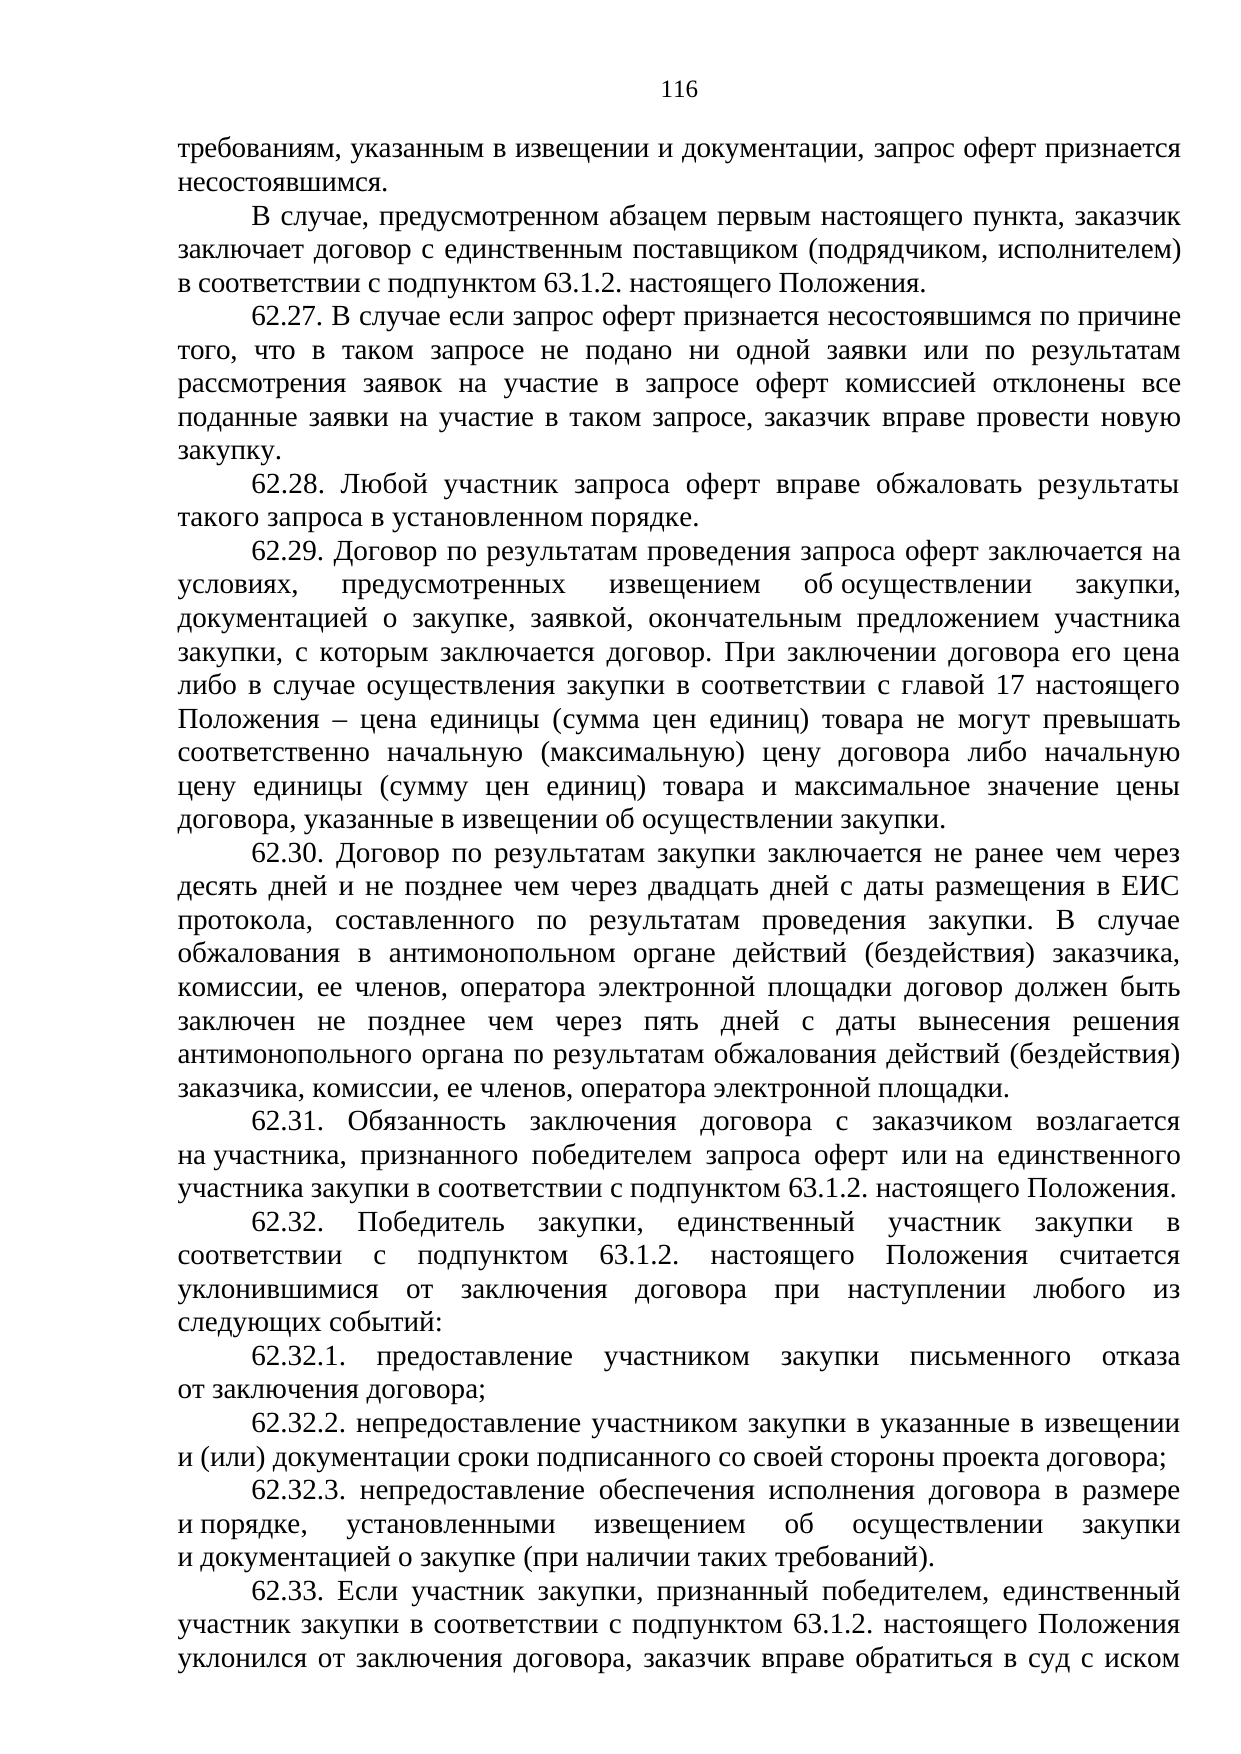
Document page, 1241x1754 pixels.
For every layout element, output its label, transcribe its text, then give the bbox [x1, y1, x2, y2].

text 62.32.1. предоставление участником закупки письменного отказа от заключения договора; [177, 1338, 1181, 1405]
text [177, 131, 1181, 198]
text В случае, предусмотренном абзацем первым настоящего пункта, заказчик заключает договор с единственным поставщиком (подрядчиком, исполнителем) в соответствии с подпунктом 63.1.2. настоящего Положения. [177, 198, 1181, 298]
text 62.32.2. непредоставление участником закупки в указанные в извещении и (или) документации сроки подписанного со своей стороны проекта договора; [177, 1405, 1181, 1472]
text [177, 1573, 1181, 1673]
text 62.31. Обязанность заключения договора с заказчиком возлагается на участника, признанного победителем запроса оферт или на единственного участника закупки в соответствии с подпунктом 63.1.2. настоящего Положения. [177, 1103, 1181, 1204]
text 62.28. Любой участник запроса оферт вправе обжаловать результаты такого запроса в установленном порядке. [177, 466, 1181, 533]
text 62.32. Победитель закупки, единственный участник закупки в соответствии с подпунктом 63.1.2. настоящего Положения считается уклонившимися от заключения договора при наступлении любого из следующих событий: [177, 1204, 1181, 1338]
text 62.27. В случае если запрос оферт признается несостоявшимся по причине того, что в таком запросе не подано ни одной заявки или по результатам рассмотрения заявок на участие в запросе оферт комиссией отклонены все поданные заявки на участие в таком запросе, заказчик вправе провести новую закупку. [177, 298, 1181, 466]
text 62.32.3. непредоставление обеспечения исполнения договора в размере и порядке, установленными извещением об осуществлении закупки и документацией о закупке (при наличии таких требований). [177, 1472, 1181, 1573]
text 62.29. Договор по результатам проведения запроса оферт заключается на условиях, предусмотренных извещением об осуществлении закупки, документацией о закупке, заявкой, окончательным предложением участника закупки, с которым заключается договор. При заключении договора его цена либо в случае осуществления закупки в соответствии с главой 17 настоящего Положения – цена единицы (сумма цен единиц) товара не могут превышать соответственно начальную (максимальную) цену договора либо начальную цену единицы (сумму цен единиц) товара и максимальное значение цены договора, указанные в извещении об осуществлении закупки. [177, 533, 1181, 835]
text 62.30. Договор по результатам закупки заключается не ранее чем через десять дней и не позднее чем через двадцать дней с даты размещения в ЕИС протокола, составленного по результатам проведения закупки. В случае обжалования в антимонопольном органе действий (бездействия) заказчика, комиссии, ее членов, оператора электронной площадки договор должен быть заключен не позднее чем через пять дней с даты вынесения решения антимонопольного органа по результатам обжалования действий (бездействия) заказчика, комиссии, ее членов, оператора электронной площадки. [177, 835, 1181, 1103]
